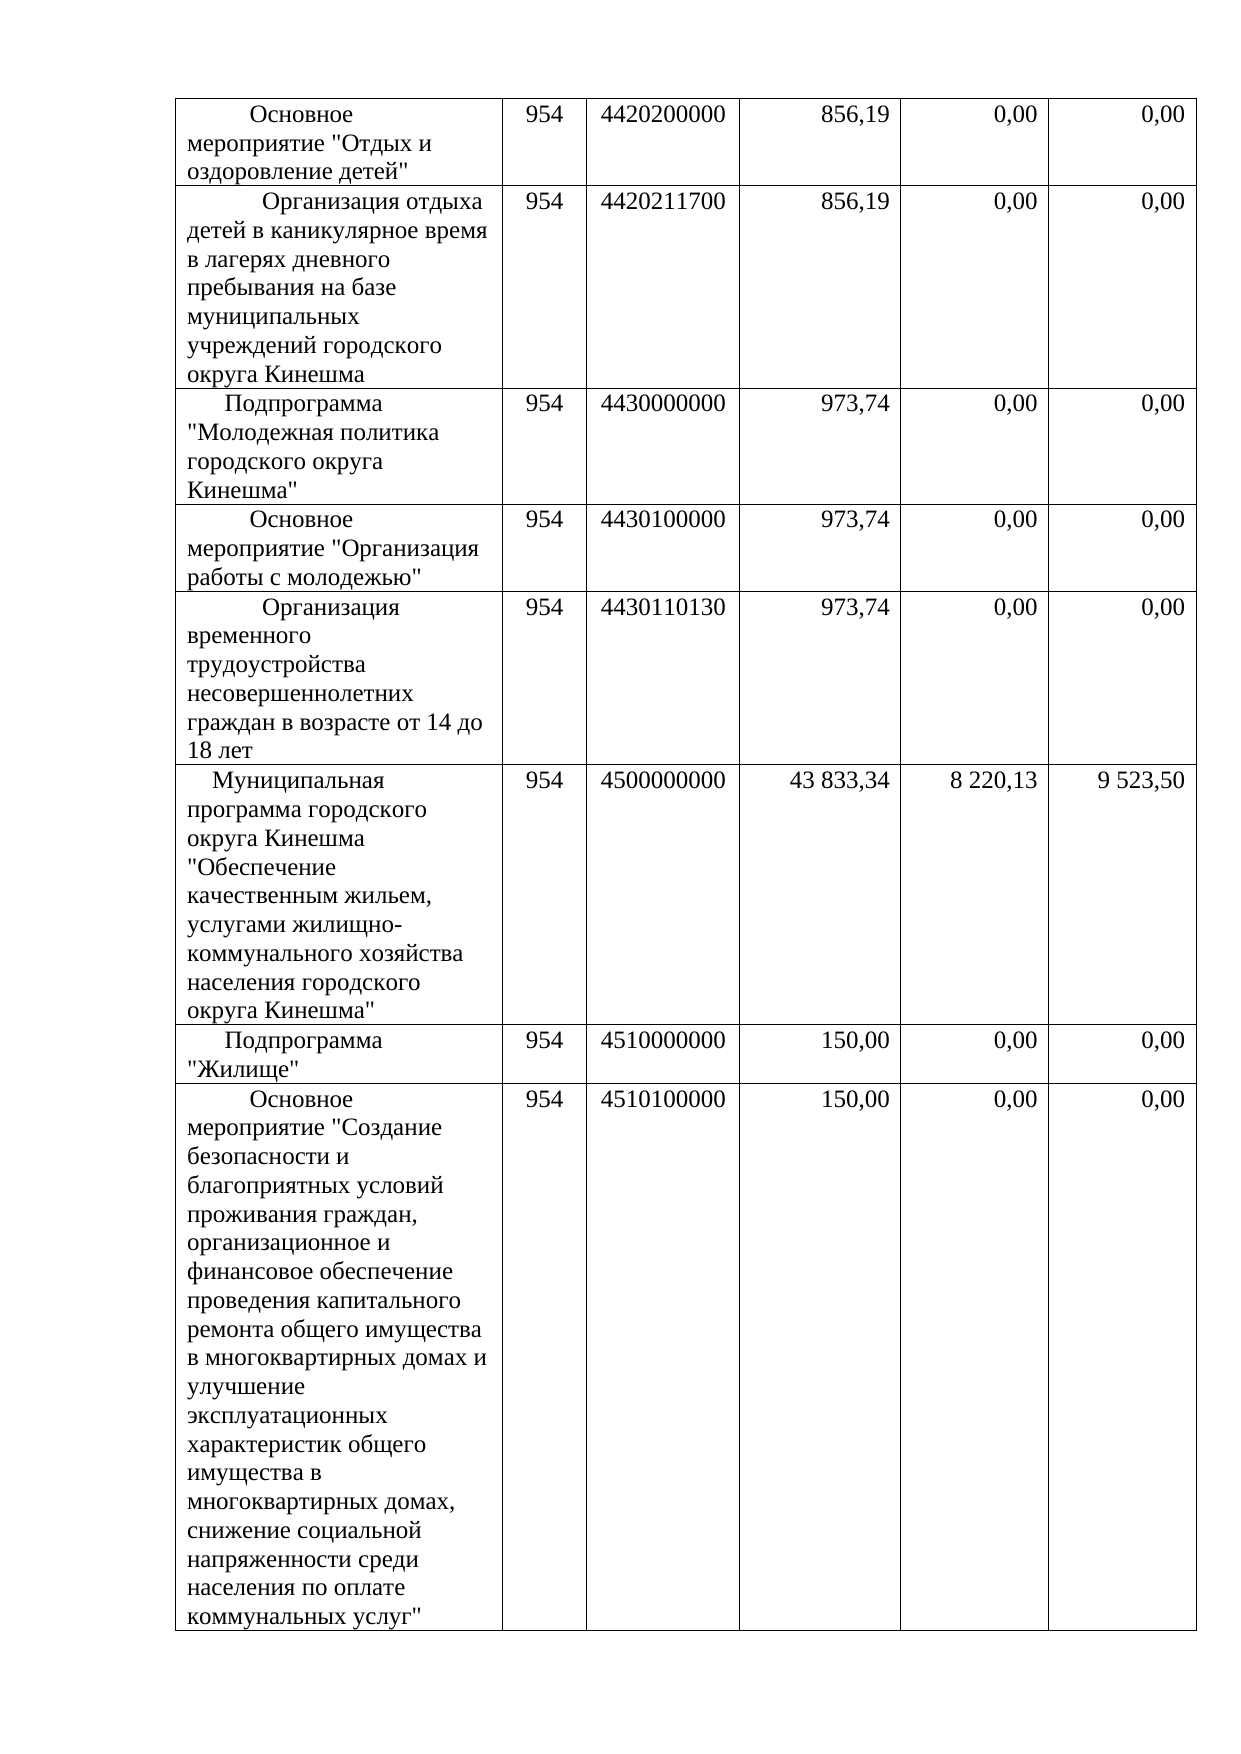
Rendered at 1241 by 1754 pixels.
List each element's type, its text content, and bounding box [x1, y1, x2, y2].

table_cell 0,00 [901, 99, 1048, 185]
table_cell 954 [503, 186, 586, 387]
table_cell Подпрограмма "Жилище" [176, 1025, 502, 1083]
table_cell 0,00 [1049, 505, 1196, 591]
table_cell 0,00 [901, 186, 1048, 387]
table_cell 954 [503, 505, 586, 591]
table_cell 150,00 [740, 1084, 900, 1630]
table_cell 0,00 [901, 1084, 1048, 1630]
table_cell 973,74 [740, 592, 900, 764]
table_cell 0,00 [1049, 186, 1196, 387]
table_cell 0,00 [1049, 1084, 1196, 1630]
table_cell Муниципальная программа городского округа Кинешма "Обеспечение качественным жильем, услугами жилищно-коммунального хозяйства населения городского округа Кинешма" [176, 765, 502, 1024]
table_cell 0,00 [901, 1025, 1048, 1083]
table_cell 0,00 [1049, 389, 1196, 503]
table_cell 954 [503, 1025, 586, 1083]
table_cell 9 523,50 [1049, 765, 1196, 1024]
table_cell 954 [503, 389, 586, 503]
table_cell 4500000000 [587, 765, 739, 1024]
table_cell Основное мероприятие "Создание безопасности и благоприятных условий проживания граждан, организационное и финансовое обеспечение проведения капитального ремонта общего имущества в многоквартирных домах и улучшение эксплуатационных характеристик общего имущества в многоквартирных домах, снижение социальной напряженности среди населения по оплате коммунальных услуг" [176, 1084, 502, 1630]
table_cell 0,00 [1049, 592, 1196, 764]
table_cell 4430100000 [587, 505, 739, 591]
table_cell 973,74 [740, 505, 900, 591]
table_cell Организация временного трудоустройства несовершеннолетних граждан в возрасте от 14 до 18 лет [176, 592, 502, 764]
table_cell 0,00 [1049, 1025, 1196, 1083]
table_cell 43 833,34 [740, 765, 900, 1024]
table_cell 954 [503, 592, 586, 764]
table_cell Основное мероприятие "Организация работы с молодежью" [176, 505, 502, 591]
table_cell 4430110130 [587, 592, 739, 764]
table_cell 856,19 [740, 186, 900, 387]
table_cell 150,00 [740, 1025, 900, 1083]
table_cell 4430000000 [587, 389, 739, 503]
table_cell Подпрограмма "Молодежная политика городского округа Кинешма" [176, 389, 502, 503]
table_cell 973,74 [740, 389, 900, 503]
table_cell 0,00 [901, 592, 1048, 764]
table_cell Основное мероприятие "Отдых и оздоровление детей" [176, 99, 502, 185]
table_cell 4420200000 [587, 99, 739, 185]
table_cell 0,00 [901, 505, 1048, 591]
table_cell 8 220,13 [901, 765, 1048, 1024]
table_cell 856,19 [740, 99, 900, 185]
table_cell Организация отдыха детей в каникулярное время в лагерях дневного пребывания на базе муниципальных учреждений городского округа Кинешма [176, 186, 502, 387]
table_cell 0,00 [901, 389, 1048, 503]
table_cell 4510000000 [587, 1025, 739, 1083]
table_cell 954 [503, 1084, 586, 1630]
table_cell 4510100000 [587, 1084, 739, 1630]
table_cell 4420211700 [587, 186, 739, 387]
table_cell 0,00 [1049, 99, 1196, 185]
table_cell 954 [503, 99, 586, 185]
table_cell 954 [503, 765, 586, 1024]
